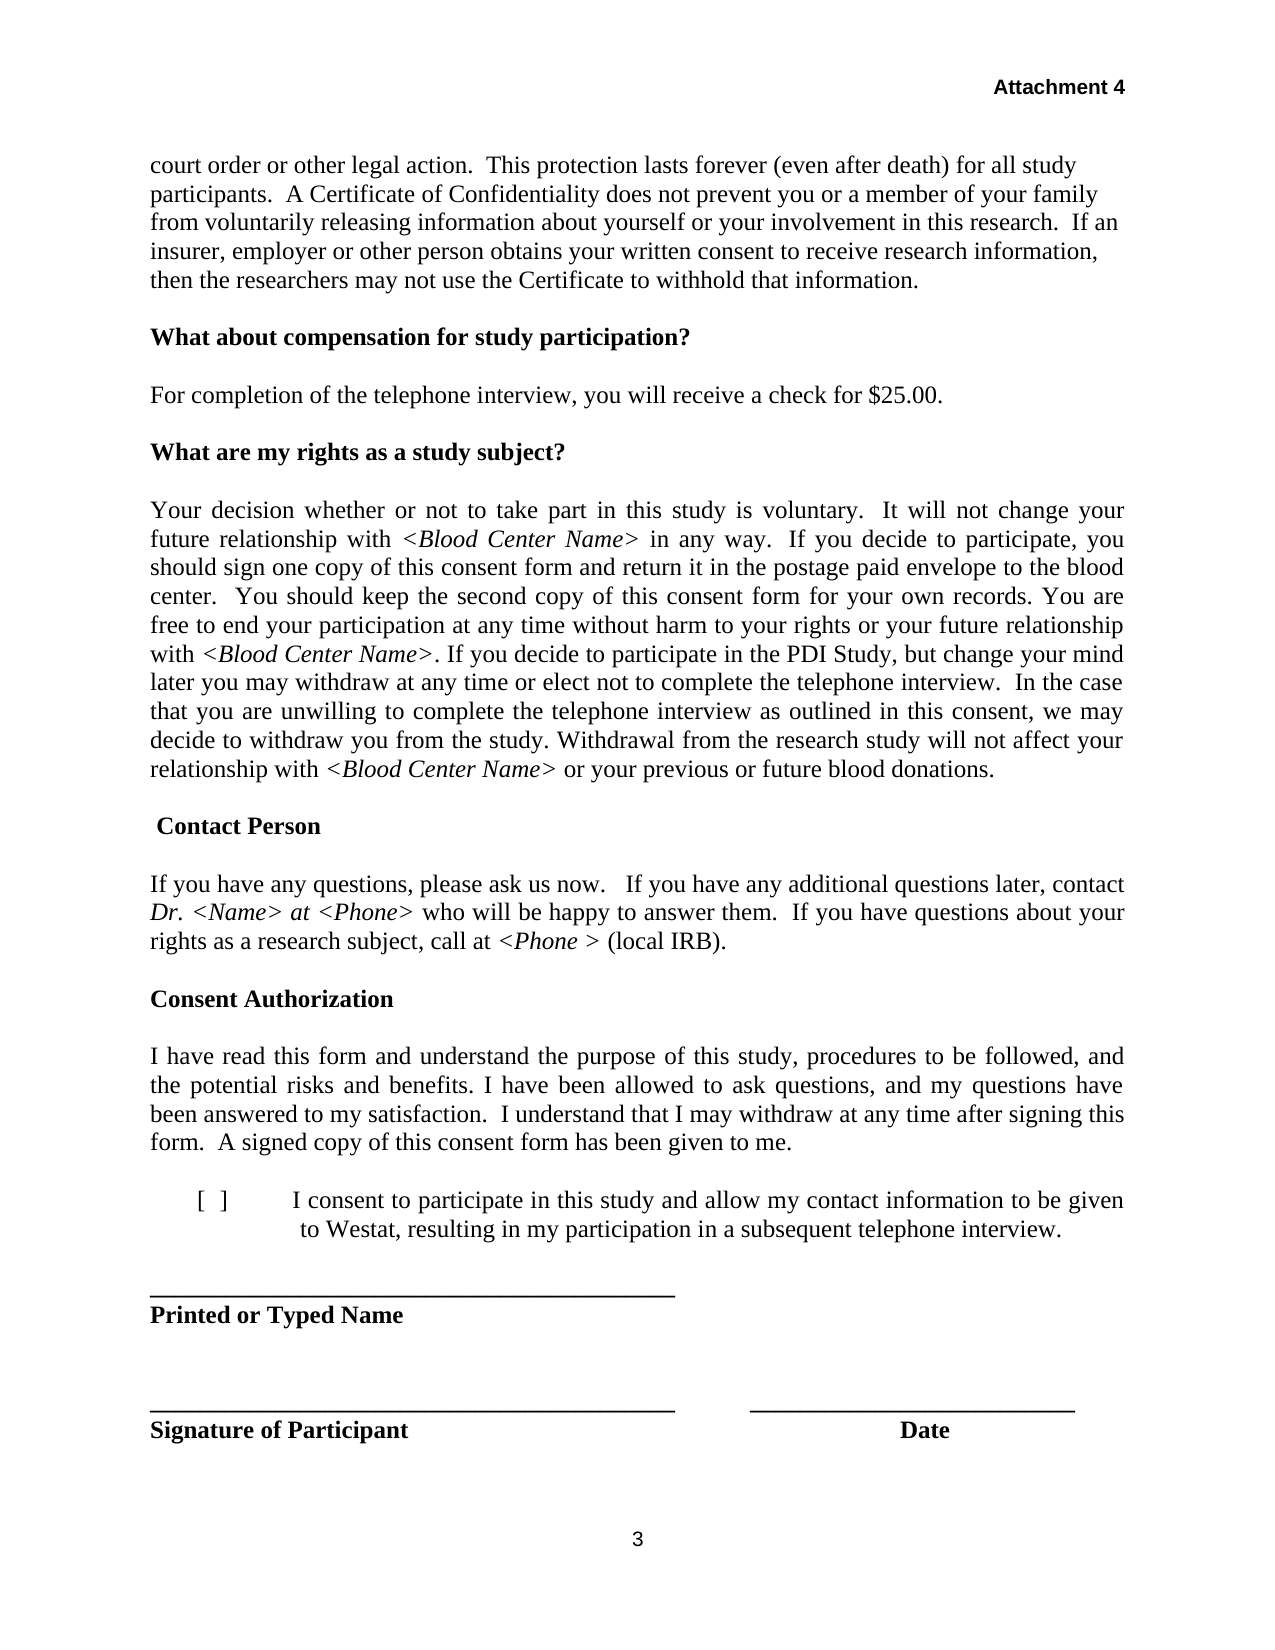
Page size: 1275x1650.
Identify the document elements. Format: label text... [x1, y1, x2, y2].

text If you have any questions, please ask us now. If you have any additional questions later, contact Dr. <Name> at <Phone> who will be happy to answer them. If you have questions about your rights as a research subject, call at <Phone > (local IRB). [150, 869, 1125, 955]
text What are my rights as a study subject? [150, 437, 1125, 466]
text [ ] I consent to participate in this study and allow my contact information to be given to Westat, resulting in my participation in a subsequent telephone interview. [197, 1185, 1125, 1242]
text I have read this form and understand the purpose of this study, procedures to be followed, and the potential risks and benefits. I have been allowed to ask questions, and my questions have been answered to my satisfaction. I understand that I may withdraw at any time after signing this form. A signed copy of this consent form has been given to me. [150, 1041, 1125, 1156]
text Contact Person [150, 811, 1125, 840]
text Consent Authorization [150, 984, 1125, 1012]
text Signature of Participant Date [150, 1415, 1125, 1444]
text __________________________________________ [150, 1271, 1125, 1300]
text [150, 150, 1125, 294]
text For completion of the telephone interview, you will receive a check for $25.00. [150, 380, 1125, 409]
text Your decision whether or not to take part in this study is voluntary. It will not change your future relationship with <Blood Center Name> in any way. If you decide to participate, you should sign one copy of this consent form and return it in the postage paid envelope to the blood center. You should keep the second copy of this consent form for your own records. You are free to end your participation at any time without harm to your rights or your future relationship with <Blood Center Name>. If you decide to participate in the PDI Study, but change your mind later you may withdraw at any time or elect not to complete the telephone interview. In the case that you are unwilling to complete the telephone interview as outlined in this consent, we may decide to withdraw you from the study. Withdrawal from the research study will not affect your relationship with <Blood Center Name> or your previous or future blood donations. [150, 495, 1125, 782]
text Printed or Typed Name [150, 1300, 1125, 1329]
text What about compensation for study participation? [150, 322, 1125, 351]
text __________________________________________ __________________________ [150, 1386, 1125, 1415]
